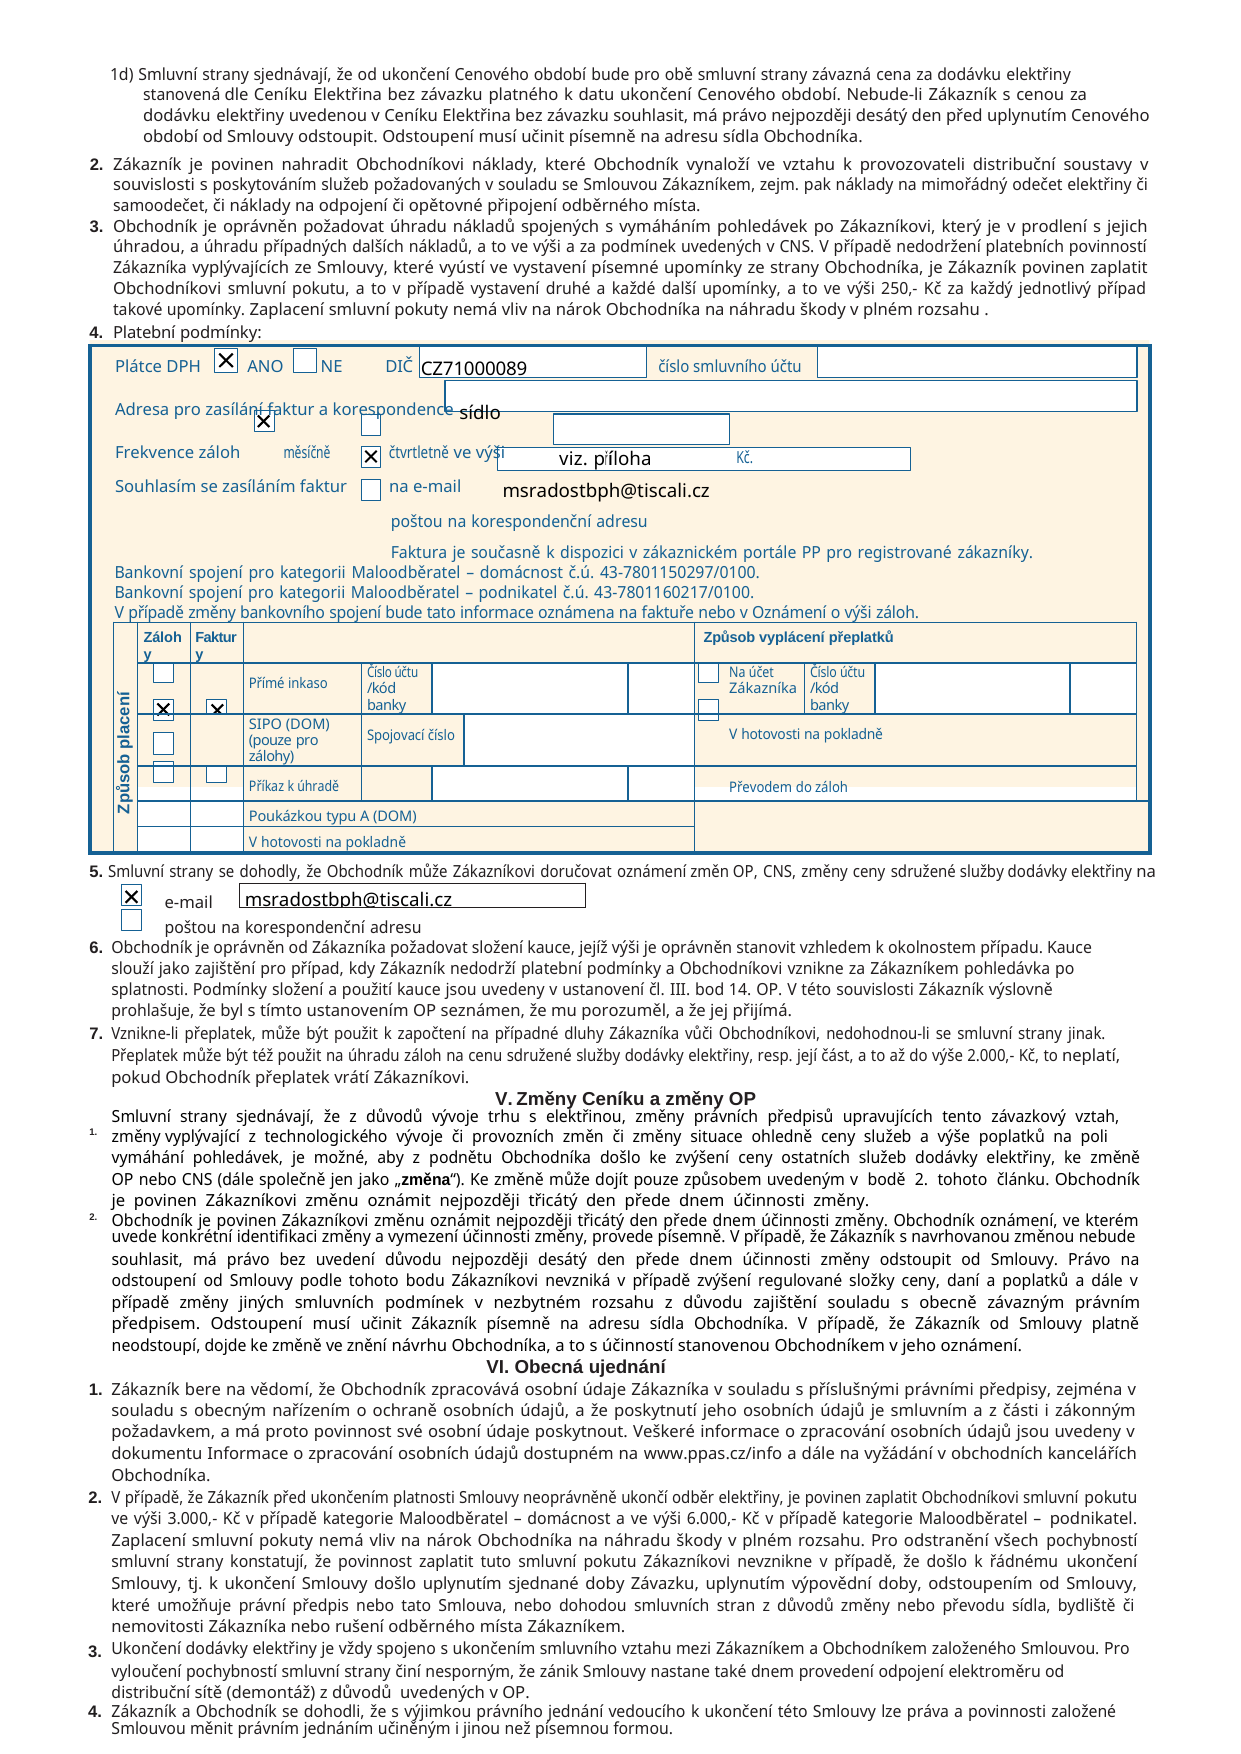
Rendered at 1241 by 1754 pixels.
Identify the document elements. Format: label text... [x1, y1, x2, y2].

table_cell [629, 664, 694, 713]
table_cell V hotovosti na pokladně [695, 715, 1136, 765]
table_cell [191, 827, 243, 851]
table_cell [138, 715, 190, 765]
table_cell Převodem do záloh [695, 767, 1136, 800]
list Vznikne-li přeplatek, může být použit k započtení na případné dluhy Zákazníka vůči Obchodníkovi, nedohodnou-li se smluvní strany jinak. Přeplatek může být též použit na úhradu záloh na cenu sdružené služby dodávky elektřiny, resp. její část, a to až do výše 2.000,- Kč, to neplatí, pokud Obchodník přeplatek vrátí Zákazníkovi. [89, 1022, 1126, 1088]
table_cell [138, 664, 190, 713]
table_cell [138, 827, 190, 851]
table_cell [433, 664, 627, 713]
table_cell [433, 767, 627, 800]
table_cell Zálohy [138, 623, 190, 662]
table_cell [876, 664, 1069, 713]
text Smluvní strany sjednávají, že z důvodů vývoje trhu s elektřinou, změny právních předpisů upravujících tento závazkový vztah, [111, 1110, 1178, 1126]
table_cell [1137, 713, 1148, 765]
list Zákazník a Obchodník se dohodli, že s výjimkou právního jednání vedoucího k ukončení této Smlouvy lze práva a povinnosti založené [88, 1703, 1178, 1721]
table_cell [191, 715, 243, 765]
table_cell [465, 715, 694, 765]
table_cell Způsob placení [114, 623, 137, 851]
list Zákazník bere na vědomí, že Obchodník zpracovává osobní údaje Zákazníka v souladu s příslušnými právními předpisy, zejména v souladu s obecným nařízením o ochraně osobních údajů, a že poskytnutí jeho osobních údajů je smluvním a z části i zákonným požadavkem, a má proto povinnost své osobní údaje poskytnout. Veškeré informace o zpracování osobních údajů jsou uvedeny v dokumentu Informace o zpracování osobních údajů dostupném na www.ppas.cz/info a dále na vyžádání v obchodních kancelářích Obchodníka. [89, 1378, 1137, 1486]
table_cell Na účet Zákazníka [695, 664, 804, 713]
text Smlouvou měnit právním jednáním učiněným i jinou než písemnou formou. [111, 1721, 1178, 1738]
table_cell Číslo účtu /kód banky [805, 664, 874, 713]
table_cell [1137, 765, 1148, 800]
table_cell [92, 622, 113, 851]
table_cell [695, 802, 1148, 851]
table_cell [191, 767, 243, 800]
table_cell SIPO (DOM) (pouze pro zálohy) [244, 715, 361, 765]
table_cell [1137, 662, 1148, 713]
list Obchodník je povinen Zákazníkovi změnu oznámit nejpozději třicátý den přede dnem účinnosti změny. Obchodník oznámení, ve kterém uvede konkrétní identifikaci změny a vymezení účinnosti změny, provede písemně. V případě, že Zákazník s navrhovanou změnou nebude [89, 1213, 1140, 1247]
table_cell V hotovosti na pokladně [244, 827, 694, 851]
table_cell [629, 767, 694, 800]
list Zákazník je povinen nahradit Obchodníkovi náklady, které Obchodník vynaloží ve vztahu k provozovateli distribuční soustavy v souvislosti s poskytováním služeb požadovaných v souladu se Smlouvou Zákazníkem, zejm. pak náklady na mimořádný odečet elektřiny či samoodečet, či náklady na odpojení či opětovné připojení odběrného místa. [89, 154, 1149, 216]
table_cell Způsob vyplácení přeplatků [695, 623, 1136, 662]
subtitle Změny Ceníku a změny OP [495, 1089, 1178, 1110]
table_cell [1071, 664, 1136, 713]
list Obchodník je oprávněn od Zákazníka požadovat složení kauce, jejíž výši je oprávněn stanovit vzhledem k okolnostem případu. Kauce slouží jako zajištění pro případ, kdy Zákazník nedodrží platební podmínky a Obchodníkovi vznikne za Zákazníkem pohledávka po splatnosti. Podmínky složení a použití kauce jsou uvedeny v ustanovení čl. III. bod 14. OP. V této souvislosti Zákazník výslovně prohlašuje, že byl s tímto ustanovením OP seznámen, že mu porozuměl, a že jej přijímá. [89, 937, 1135, 1022]
list změny vyplývající z technologického vývoje či provozních změn či změny situace ohledně ceny služeb a výše poplatků na poli [89, 1126, 1178, 1146]
table_cell [1137, 622, 1148, 662]
table_cell [191, 802, 243, 826]
text vymáhání pohledávek, je možné, aby z podnětu Obchodníka došlo ke zvýšení ceny ostatních služeb dodávky elektřiny, ke změně OP nebo CNS (dále společně jen jako „změna“). Ke změně může dojít pouze způsobem uvedeným v bodě 2. tohoto článku. Obchodník je povinen Zákazníkovi změnu oznámit nejpozději třicátý den přede dnem účinnosti změny. [111, 1147, 1141, 1212]
table_cell [191, 664, 243, 713]
list Obchodník je oprávněn požadovat úhradu nákladů spojených s vymáháním pohledávek po Zákazníkovi, který je v prodlení s jejich úhradou, a úhradu případných dalších nákladů, a to ve výši a za podmínek uvedených v CNS. V případě nedodržení platebních povinností Zákazníka vyplývajících ze Smlouvy, které vyústí ve vystavení písemné upomínky ze strany Obchodníka, je Zákazník povinen zaplatit Obchodníkovi smluvní pokutu, a to v případě vystavení druhé a každé další upomínky, a to ve výši 250,- Kč za každý jednotlivý případ takové upomínky. Zaplacení smluvní pokuty nemá vliv na nárok Obchodníka na náhradu škody v plném rozsahu . [89, 216, 1149, 320]
list V případě, že Zákazník před ukončením platnosti Smlouvy neoprávněně ukončí odběr elektřiny, je povinen zaplatit Obchodníkovi smluvní pokutu ve výši 3.000,- Kč v případě kategorie Maloodběratel – domácnost a ve výši 6.000,- Kč v případě kategorie Maloodběratel – podnikatel. Zaplacení smluvní pokuty nemá vliv na nárok Obchodníka na náhradu škody v plném rozsahu. Pro odstranění všech pochybností smluvní strany konstatují, že povinnost zaplatit tuto smluvní pokutu Zákazníkovi nevznikne v případě, že došlo k řádnému ukončení Smlouvy, tj. k ukončení Smlouvy došlo uplynutím sjednané doby Závazku, uplynutím výpovědní doby, odstoupením od Smlouvy, které umožňuje právní předpis nebo tato Smlouva, nebo dohodou smluvních stran z důvodů změny nebo převodu sídla, bydliště či nemovitosti Zákazníka nebo rušení odběrného místa Zákazníkem. [88, 1486, 1137, 1638]
table_cell Číslo účtu /kód banky [362, 664, 431, 713]
text poštou na korespondenční adresu [164, 922, 1178, 937]
text souhlasit, má právo bez uvedení důvodu nejpozději desátý den přede dnem účinnosti změny odstoupit od Smlouvy. Právo na odstoupení od Smlouvy podle tohoto bodu Zákazníkovi nevzniká v případě zvýšení regulované složky ceny, daní a poplatků a dále v případě změny jiných smluvních podmínek v nezbytném rozsahu z důvodu zajištění souladu s obecně závazným právním předpisem. Odstoupení musí učinit Zákazník písemně na adresu sídla Obchodníka. V případě, že Zákazník od Smlouvy platně neodstoupí, dojde ke změně ve znění návrhu Obchodníka, a to s účinností stanovenou Obchodníkem v jeho oznámení. [111, 1248, 1140, 1356]
table_cell [138, 802, 190, 826]
list Platební podmínky: [89, 321, 1178, 344]
table_cell Faktury [191, 623, 243, 662]
table_header Plátce DPH ANO NE DIČ CZ71000089 číslo smluvního účtu Adresa pro zasílání faktur a korespondence sídlo Frekvence záloh měsíčně čtvrtletně ve výši viz. příloha Kč. Souhlasím se zasíláním faktur na e-mail msradostbph@tiscali.cz poštou na korespondenční adresu Faktura je současně k dispozici v zákaznickém portále PP pro registrované zákazníky. Bankovní spojení pro kategorii Maloodběratel – domácnost č.ú. 43-7801150297/0100. Bankovní spojení pro kategorii Maloodběratel – podnikatel č.ú. 43-7801160217/0100. V případě změny bankovního spojení bude tato informace oznámena na faktuře nebo v Oznámení o výši záloh. [92, 347, 1148, 622]
table_cell Přímé inkaso [244, 664, 361, 713]
table_cell [362, 767, 431, 800]
list Smluvní strany se dohodly, že Obchodník může Zákazníkovi doručovat oznámení změn OP, CNS, změny ceny sdružené služby dodávky elektřiny na e-mail [89, 860, 1166, 914]
table_cell Spojovací číslo [362, 715, 463, 765]
list Ukončení dodávky elektřiny je vždy spojeno s ukončením smluvního vztahu mezi Zákazníkem a Obchodníkem založeného Smlouvou. Pro vyloučení pochybností smluvní strany činí nesporným, že zánik Smlouvy nastane také dnem provedení odpojení elektroměru od distribuční sítě (demontáž) z důvodů uvedených v OP. [88, 1638, 1135, 1703]
table_cell Poukázkou typu A (DOM) [244, 802, 694, 826]
text 1d) Smluvní strany sjednávají, že od ukončení Cenového období bude pro obě smluvní strany závazná cena za dodávku elektřiny stanovená dle Ceníku Elektřina bez závazku platného k datu ukončení Cenového období. Nebude-li Zákazník s cenou za dodávku elektřiny uvedenou v Ceníku Elektřina bez závazku souhlasit, má právo nejpozději desátý den před uplynutím Cenového období od Smlouvy odstoupit. Odstoupení musí učinit písemně na adresu sídla Obchodníka. [110, 63, 1152, 147]
table_cell [244, 623, 694, 662]
subtitle Obecná ujednání [486, 1356, 1178, 1378]
table_cell [138, 767, 190, 800]
table_cell Příkaz k úhradě [244, 767, 361, 800]
